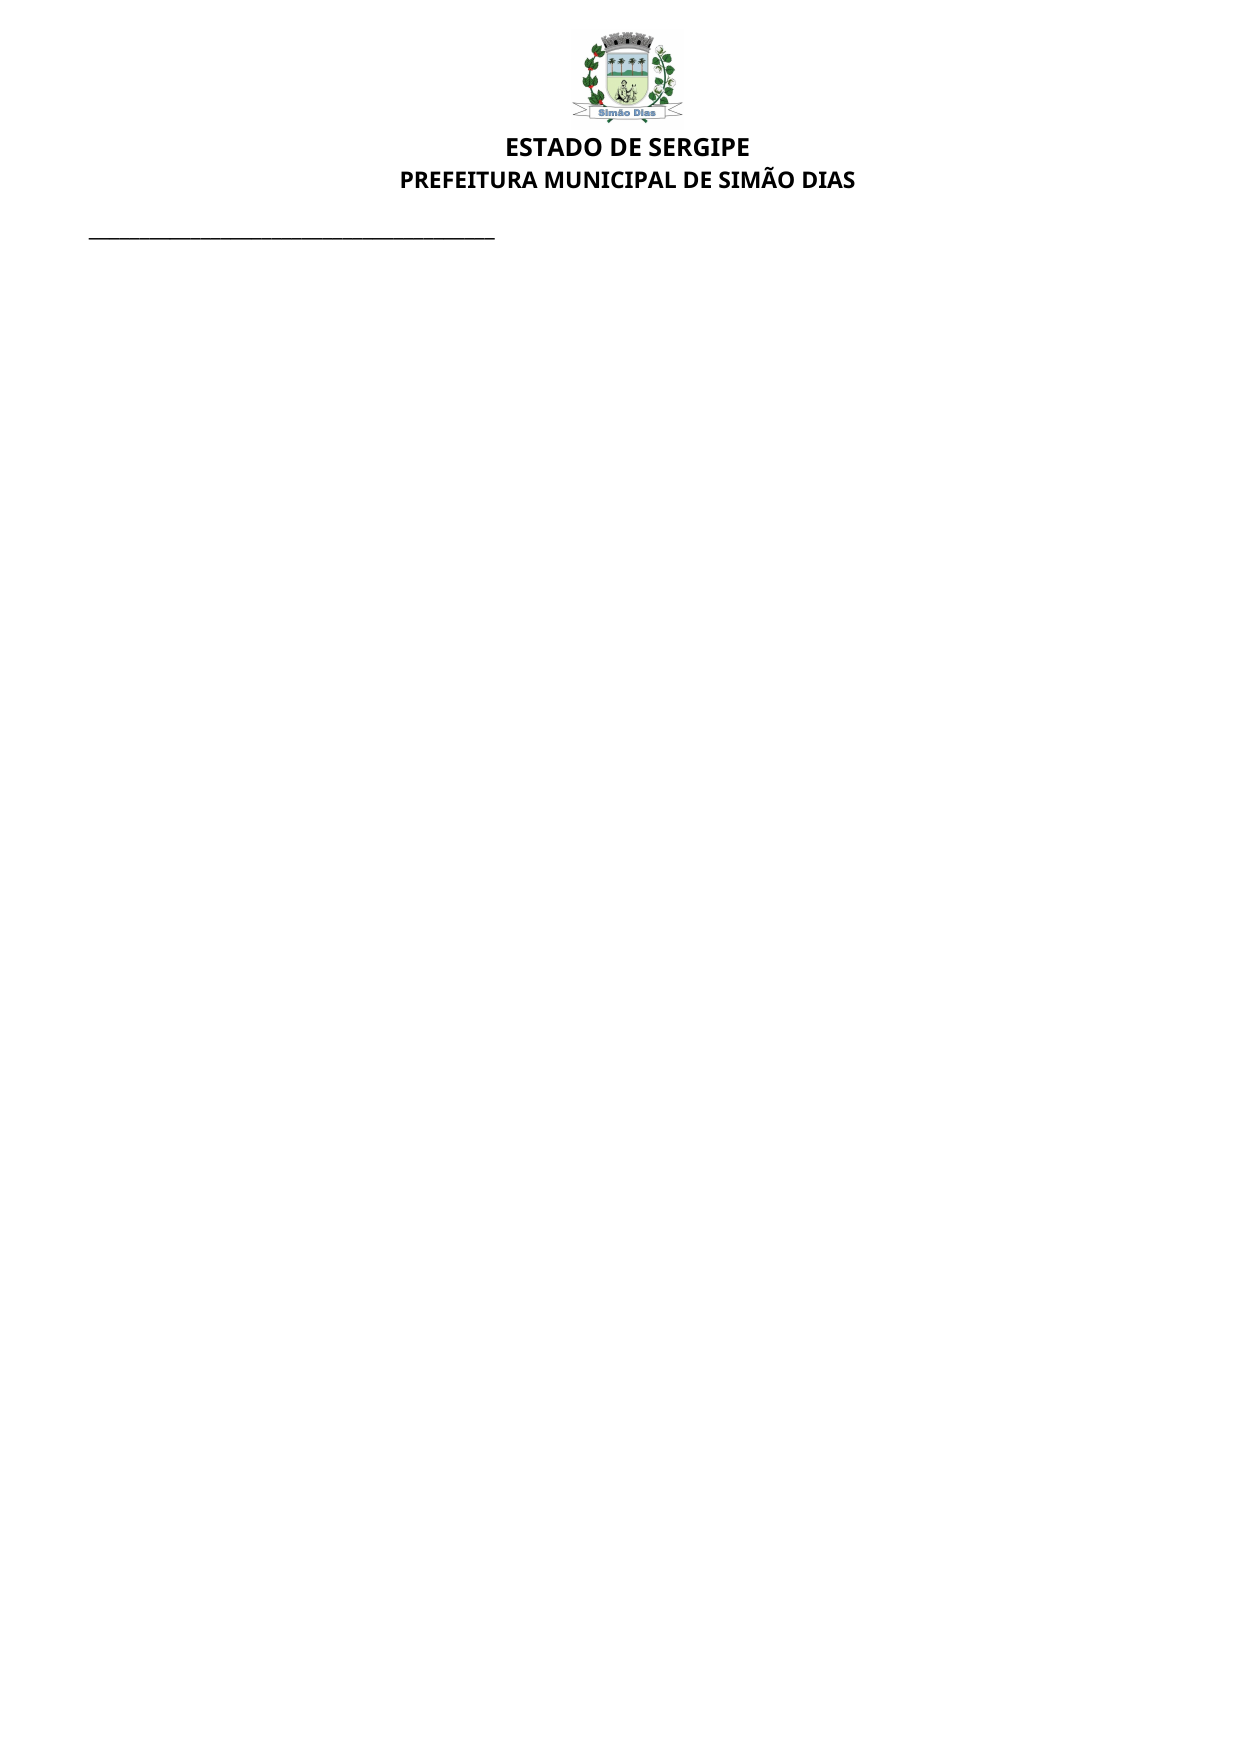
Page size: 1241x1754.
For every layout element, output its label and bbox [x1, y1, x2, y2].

picture [571, 29, 684, 130]
text [89, 212, 1166, 243]
